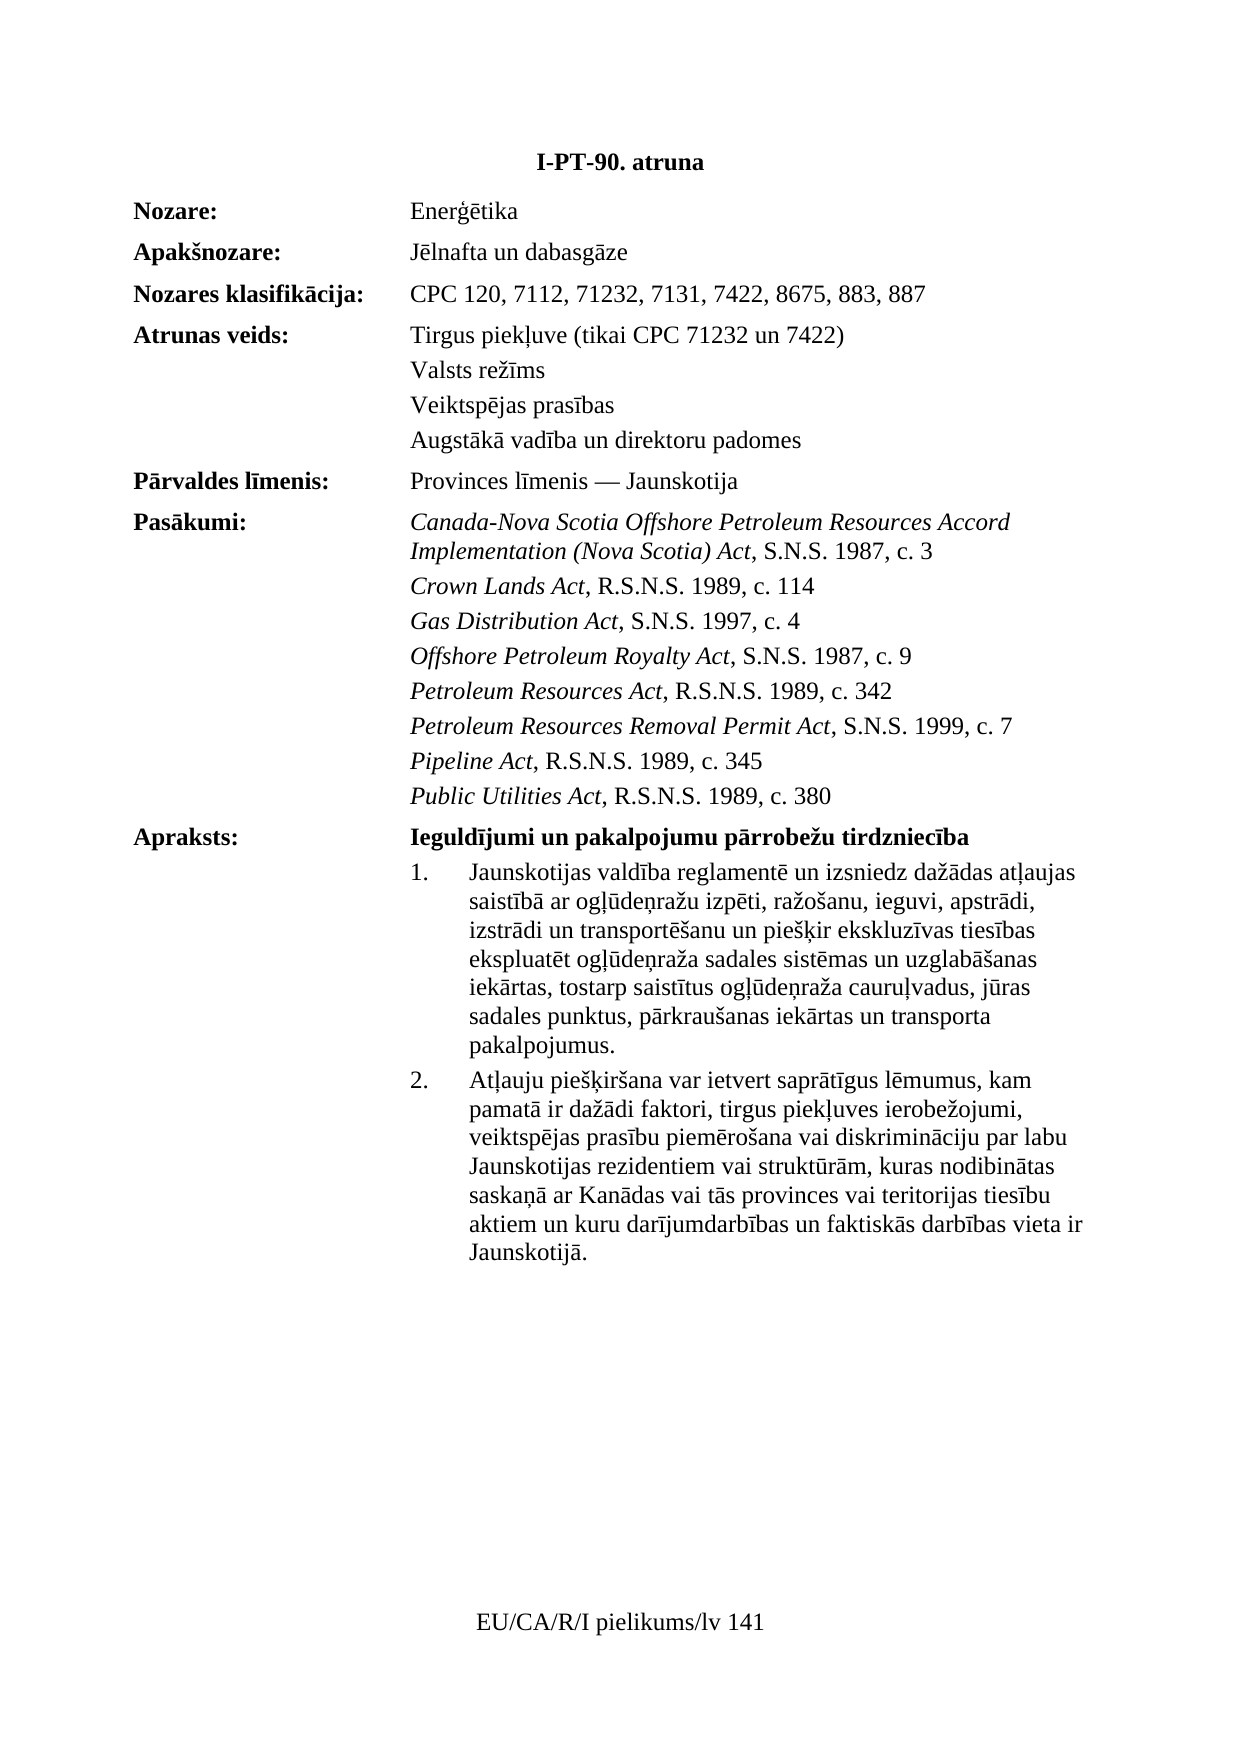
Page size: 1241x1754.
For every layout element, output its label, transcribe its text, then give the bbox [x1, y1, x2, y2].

table_cell Nozares klasifikācija: [122, 273, 398, 314]
table_cell Pasākumi: [122, 501, 398, 816]
table_header Nozare: [122, 190, 398, 231]
table_cell Pārvaldes līmenis: [122, 460, 398, 501]
table_cell Apakšnozare: [122, 231, 398, 272]
table_cell Ieguldījumi un pakalpojumu pārrobežu tirdzniecība 1. Jaunskotijas valdība reglamentē un izsniedz dažādas atļaujas saistībā ar ogļūdeņražu izpēti, ražošanu, ieguvi, apstrādi, izstrādi un transportēšanu un piešķir ekskluzīvas tiesības ekspluatēt ogļūdeņraža sadales sistēmas un uzglabāšanas iekārtas, tostarp saistītus ogļūdeņraža cauruļvadus, jūras sadales punktus, pārkraušanas iekārtas un transporta pakalpojumus. 2. Atļauju piešķiršana var ietvert saprātīgus lēmumus, kam pamatā ir dažādi faktori, tirgus piekļuves ierobežojumi, veiktspējas prasību piemērošana vai diskrimināciju par labu Jaunskotijas rezidentiem vai struktūrām, kuras nodibinātas saskaņā ar Kanādas vai tās provinces vai teritorijas tiesību aktiem un kuru darījumdarbības un faktiskās darbības vieta ir Jaunskotijā. [399, 816, 1118, 1272]
table_cell Provinces līmenis — Jaunskotija [399, 460, 1118, 501]
table_header Enerģētika [399, 190, 1118, 231]
table_cell Jēlnafta un dabasgāze [399, 231, 1118, 272]
table_cell CPC 120, 7112, 71232, 7131, 7422, 8675, 883, 887 [399, 273, 1118, 314]
text I-PT-90. atruna [118, 147, 1122, 176]
table_cell Atrunas veids: [122, 314, 398, 460]
table_cell Canada-Nova Scotia Offshore Petroleum Resources Accord Implementation (Nova Scotia) Act, S.N.S. 1987, c. 3 Crown Lands Act, R.S.N.S. 1989, c. 114 Gas Distribution Act, S.N.S. 1997, c. 4 Offshore Petroleum Royalty Act, S.N.S. 1987, c. 9 Petroleum Resources Act, R.S.N.S. 1989, c. 342 Petroleum Resources Removal Permit Act, S.N.S. 1999, c. 7 Pipeline Act, R.S.N.S. 1989, c. 345 Public Utilities Act, R.S.N.S. 1989, c. 380 [399, 501, 1118, 816]
table_cell Apraksts: [122, 816, 398, 1272]
table_cell Tirgus piekļuve (tikai CPC 71232 un 7422) Valsts režīms Veiktspējas prasības Augstākā vadība un direktoru padomes [399, 314, 1118, 460]
